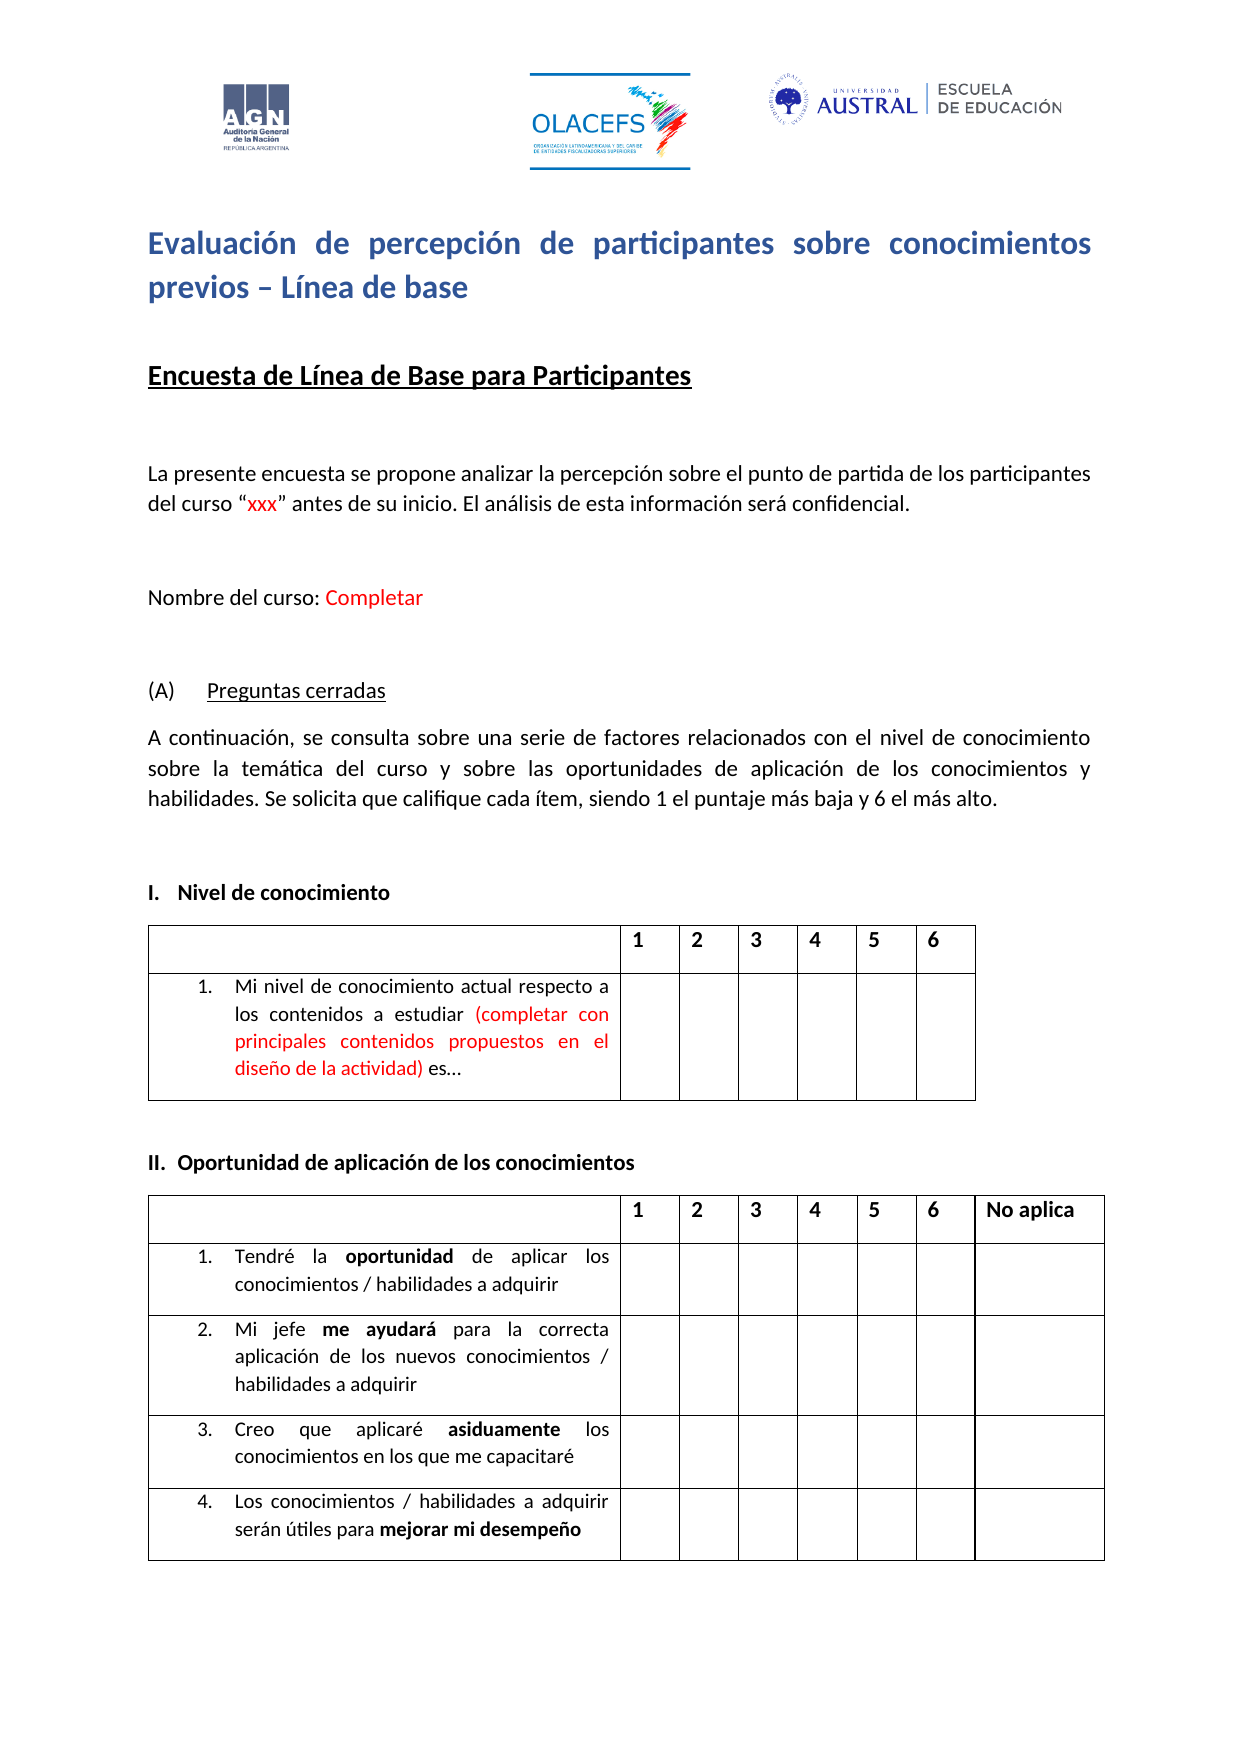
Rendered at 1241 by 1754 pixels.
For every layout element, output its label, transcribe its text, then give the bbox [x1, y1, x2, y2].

table_header 6 [917, 926, 975, 972]
table_cell [680, 1244, 738, 1315]
table_cell Creo que aplicaré asiduamente los conocimientos en los que me capacitaré [149, 1416, 620, 1488]
table_cell [917, 1489, 974, 1560]
table_header 2 [680, 1196, 738, 1242]
table_header 4 [798, 926, 856, 972]
table_cell [798, 1489, 857, 1560]
table_cell [858, 1316, 916, 1415]
table_header 6 [917, 1196, 974, 1242]
list Oportunidad de aplicación de los conocimientos [148, 1148, 1092, 1176]
table_header 3 [739, 926, 797, 972]
table_cell [917, 1416, 974, 1488]
table_header 1 [621, 926, 679, 972]
picture [179, 73, 334, 166]
text Nombre del curso: Completar [148, 583, 1092, 611]
table_header 2 [680, 926, 738, 972]
table_cell [739, 974, 797, 1100]
table_header No aplica [976, 1196, 1104, 1242]
text La presente encuesta se propone analizar la percepción sobre el punto de partida de los participantes del curso “xxx” antes de su inicio. El análisis de esta información será confidencial. [148, 459, 1092, 517]
table_cell [680, 1416, 738, 1488]
table_cell [917, 974, 975, 1100]
table_cell [917, 1316, 974, 1415]
table_cell [976, 1316, 1104, 1415]
text A continuación, se consulta sobre una serie de factores relacionados con el nivel de conocimiento sobre la temática del curso y sobre las oportunidades de aplicación de los conocimientos y habilidades. Se solicita que califique cada ítem, siendo 1 el puntaje más baja y 6 el más alto. [148, 723, 1092, 812]
table_header [149, 926, 620, 972]
table_cell Mi jefe me ayudará para la correcta aplicación de los nuevos conocimientos / habilidades a adquirir [149, 1316, 620, 1415]
table_cell Los conocimientos / habilidades a adquirir serán útiles para mejorar mi desempeño [149, 1489, 620, 1560]
table_cell [621, 1416, 679, 1488]
list Nivel de conocimiento [148, 878, 1092, 906]
table_cell [976, 1416, 1104, 1488]
table_cell [976, 1489, 1104, 1560]
table_cell [798, 974, 856, 1100]
table_cell [858, 1489, 916, 1560]
table_header [149, 1196, 620, 1242]
table_cell [621, 974, 679, 1100]
table_cell [739, 1416, 797, 1488]
picture [769, 73, 1062, 125]
list Preguntas cerradas [148, 677, 1092, 705]
table_header 5 [858, 1196, 916, 1242]
table_cell [798, 1316, 857, 1415]
text Encuesta de Línea de Base para Participantes [148, 357, 1092, 393]
table_cell [858, 1244, 916, 1315]
table_cell [621, 1489, 679, 1560]
table_header 1 [621, 1196, 679, 1242]
table_cell [857, 974, 916, 1100]
table_cell [680, 974, 738, 1100]
table_cell [680, 1489, 738, 1560]
table_cell Tendré la oportunidad de aplicar los conocimientos / habilidades a adquirir [149, 1244, 620, 1315]
table_cell [621, 1244, 679, 1315]
table_header 4 [798, 1196, 857, 1242]
table_header 5 [857, 926, 916, 972]
table_cell [798, 1416, 857, 1488]
table_cell [976, 1244, 1104, 1315]
table_cell [858, 1416, 916, 1488]
subtitle Evaluación de percepción de participantes sobre conocimientos previos – Línea de base [148, 222, 1092, 307]
picture [529, 73, 691, 170]
table_cell [680, 1316, 738, 1415]
table_cell [798, 1244, 857, 1315]
table_cell [739, 1489, 797, 1560]
table_cell [739, 1244, 797, 1315]
table_cell [739, 1316, 797, 1415]
table_cell [621, 1316, 679, 1415]
table_cell [917, 1244, 974, 1315]
table_header 3 [739, 1196, 797, 1242]
table_cell Mi nivel de conocimiento actual respecto a los contenidos a estudiar (completar con principales contenidos propuestos en el diseño de la actividad) es… [149, 974, 620, 1100]
